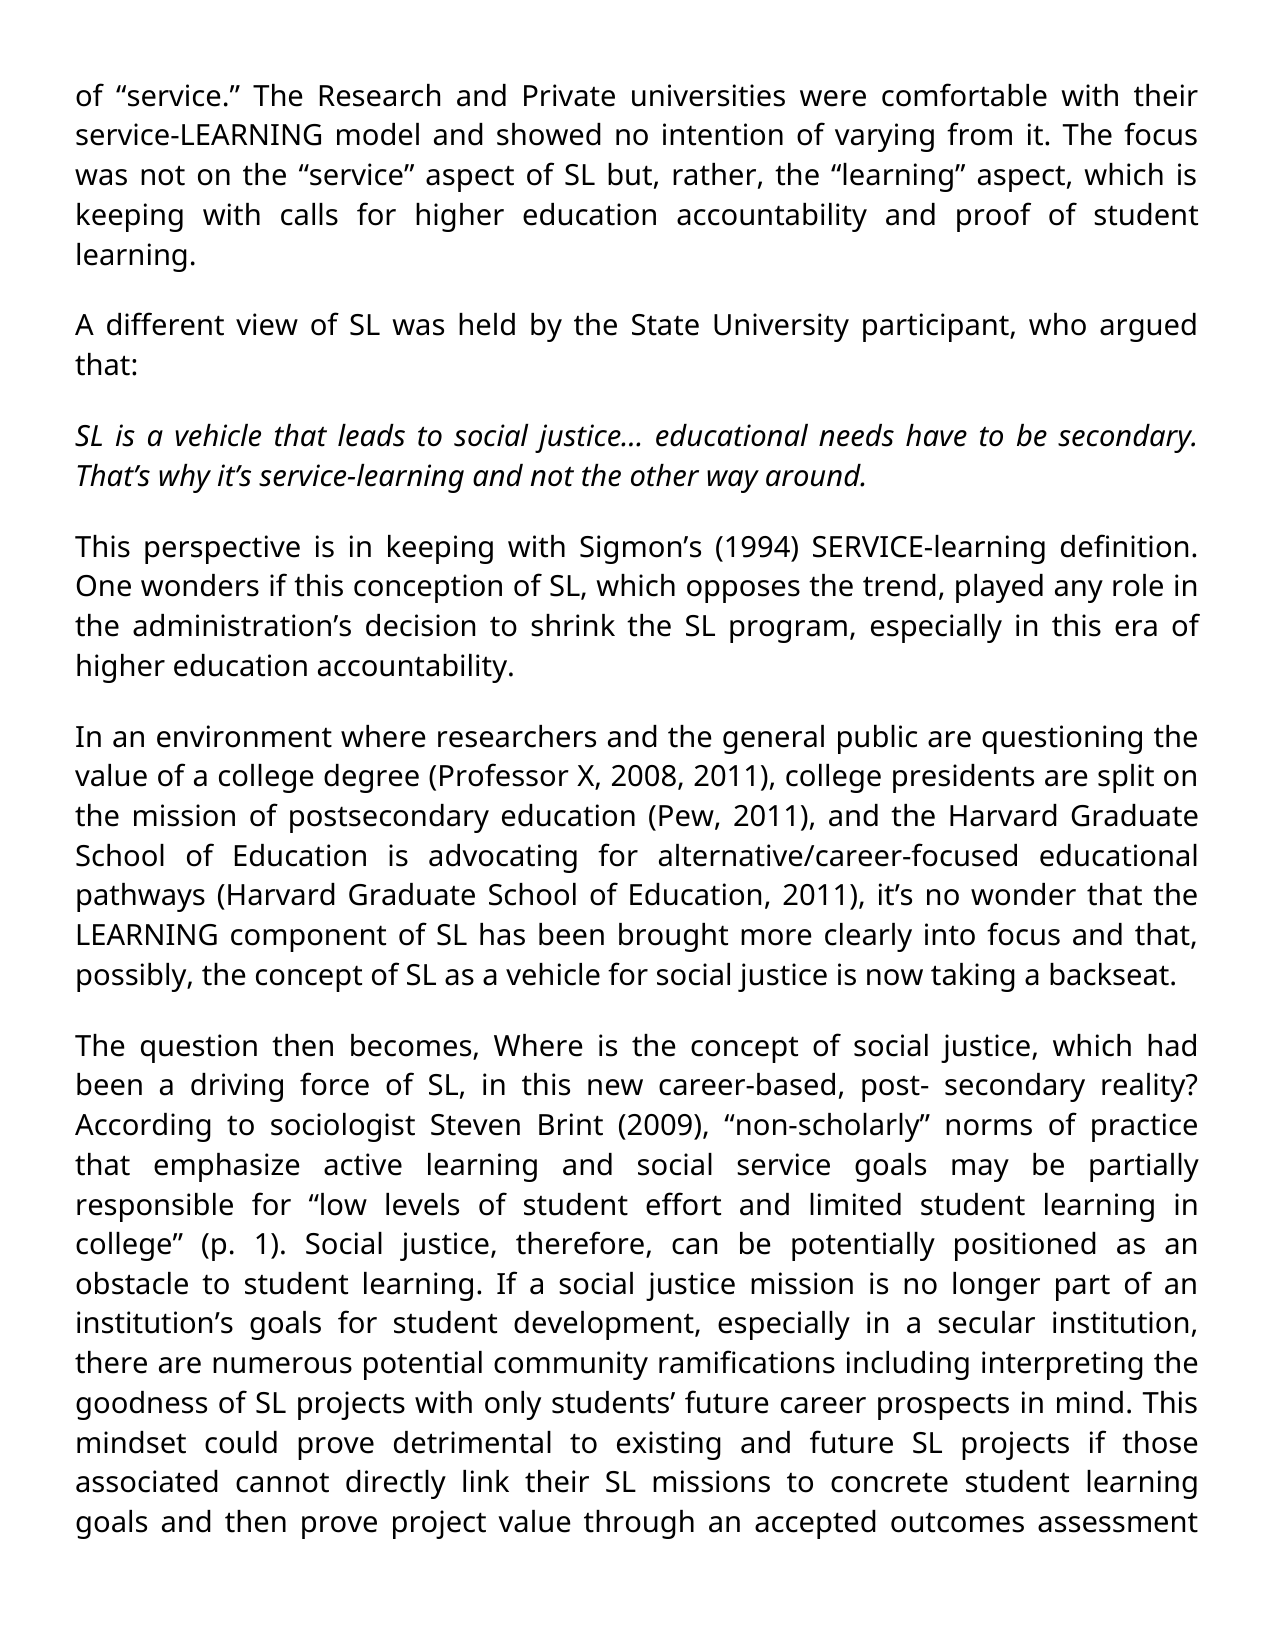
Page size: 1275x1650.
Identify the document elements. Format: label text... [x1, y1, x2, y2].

text A different view of SL was held by the State University participant, who argued that: [75, 305, 1200, 384]
text This perspective is in keeping with Sigmon’s (1994) SERVICE-learning definition. One wonders if this conception of SL, which opposes the trend, played any role in the administration’s decision to shrink the SL program, especially in this era of higher education accountability. [75, 526, 1200, 685]
text SL is a vehicle that leads to social justice… educational needs have to be secondary. That’s why it’s service-learning and not the other way around. [75, 415, 1200, 495]
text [75, 1025, 1200, 1541]
text In an environment where researchers and the general public are questioning the value of a college degree (Professor X, 2008, 2011), college presidents are split on the mission of postsecondary education (Pew, 2011), and the Harvard Graduate School of Education is advocating for alternative/career-focused educational pathways (Harvard Graduate School of Education, 2011), it’s no wonder that the LEARNING component of SL has been brought more clearly into focus and that, possibly, the concept of SL as a vehicle for social justice is now taking a backseat. [75, 716, 1200, 994]
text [75, 75, 1200, 273]
